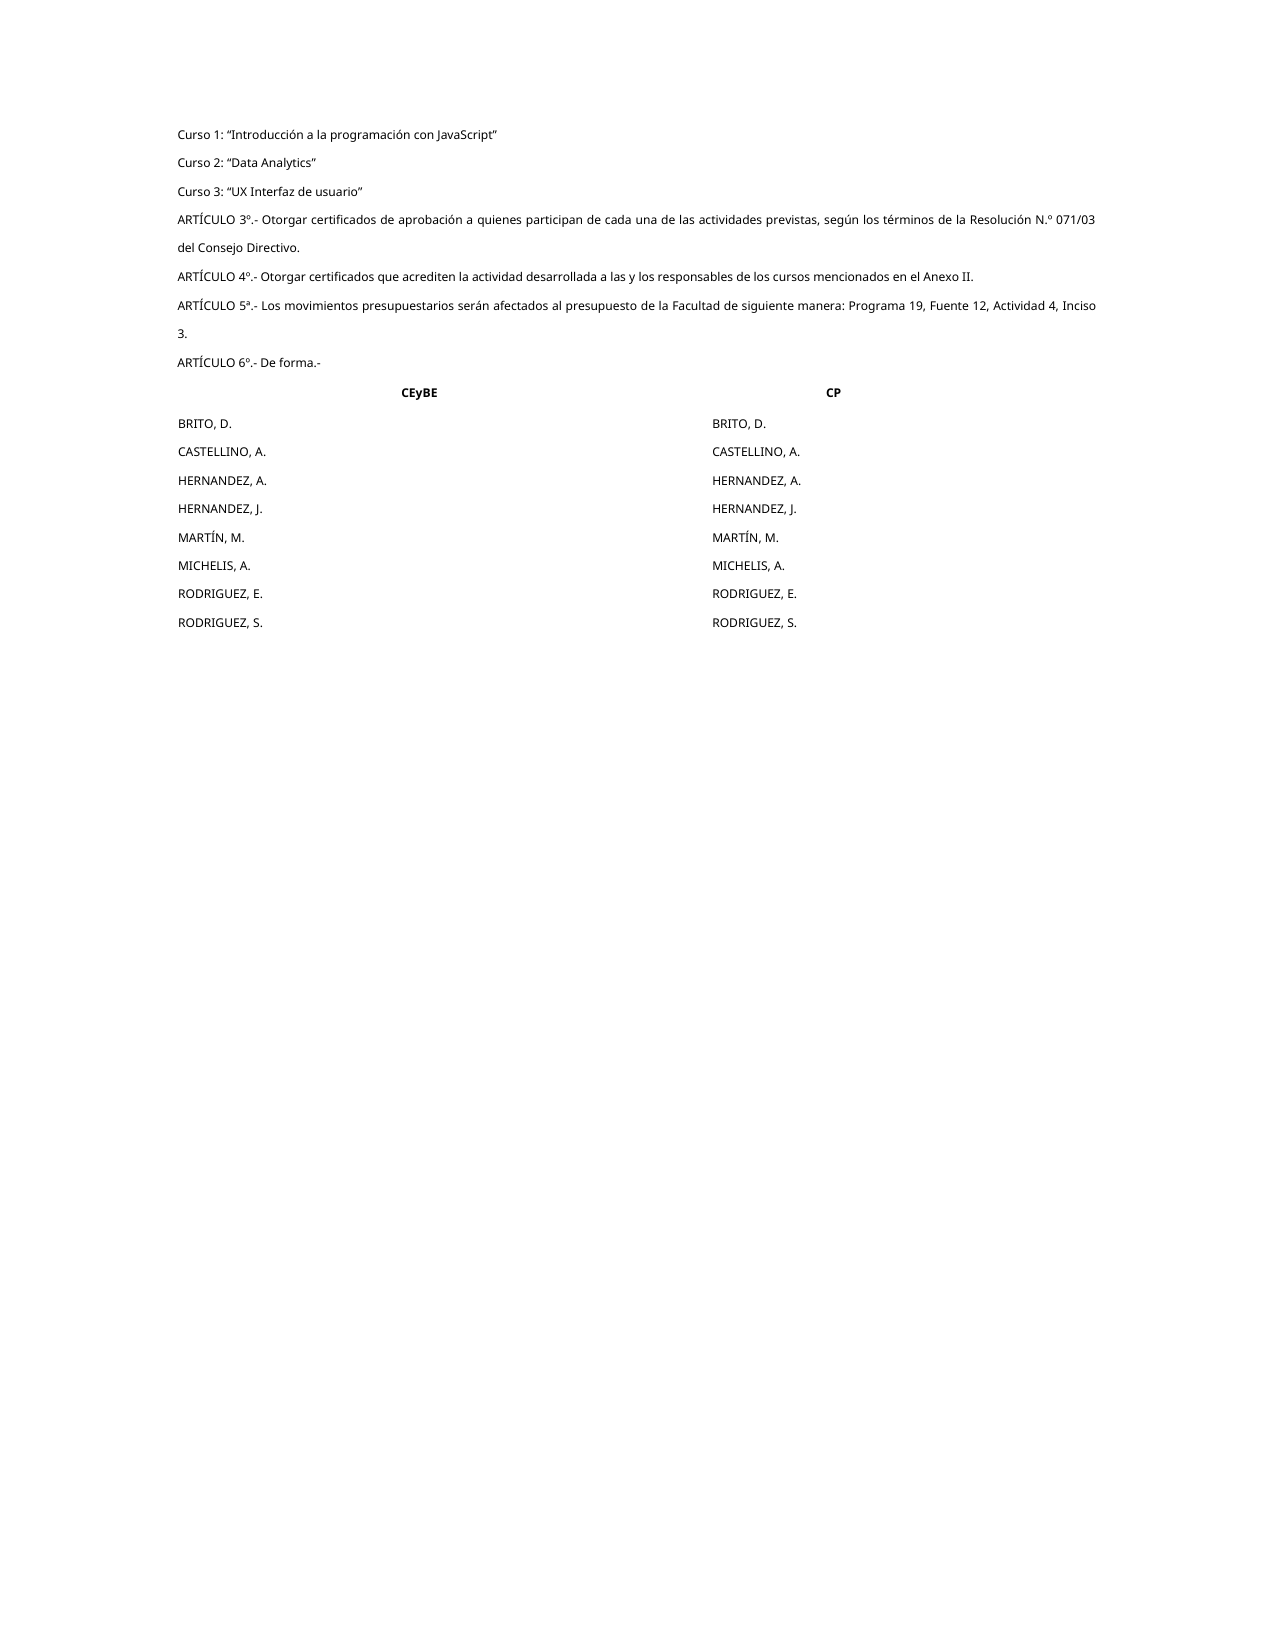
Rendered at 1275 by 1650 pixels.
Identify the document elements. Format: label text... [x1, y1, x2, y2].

list Curso 2: “Data Analytics” [177, 143, 1098, 171]
list Curso 1: “Introducción a la programación con JavaScript” [177, 114, 1098, 143]
list ARTÍCULO 3º.- Otorgar certificados de aprobación a quienes participan de cada una de las actividades previstas, según los términos de la Resolución N.º 071/03 del Consejo Directivo. [177, 200, 1098, 257]
table_cell BRITO, D. CASTELLINO, A. HERNANDEZ, A. HERNANDEZ, J. MARTÍN, M. MICHELIS, A. RODRIGUEZ, E. RODRIGUEZ, S. [701, 404, 995, 824]
list ARTÍCULO 4º.- Otorgar certificados que acrediten la actividad desarrollada a las y los responsables de los cursos mencionados en el Anexo II. [177, 257, 1098, 285]
list ARTÍCULO 5ª.- Los movimientos presupuestarios serán afectados al presupuesto de la Facultad de siguiente manera: Programa 19, Fuente 12, Actividad 4, Inciso 3. [177, 285, 1098, 342]
list Curso 3: “UX Interfaz de usuario” [177, 171, 1098, 199]
table_cell BRITO, D. CASTELLINO, A. HERNANDEZ, A. HERNANDEZ, J. MARTÍN, M. MICHELIS, A. RODRIGUEZ, E. RODRIGUEZ, S. [167, 404, 701, 824]
table_header CP [672, 371, 995, 403]
text ARTÍCULO 6º.- De forma.- [177, 342, 1098, 371]
table_header CEyBE [167, 371, 672, 403]
